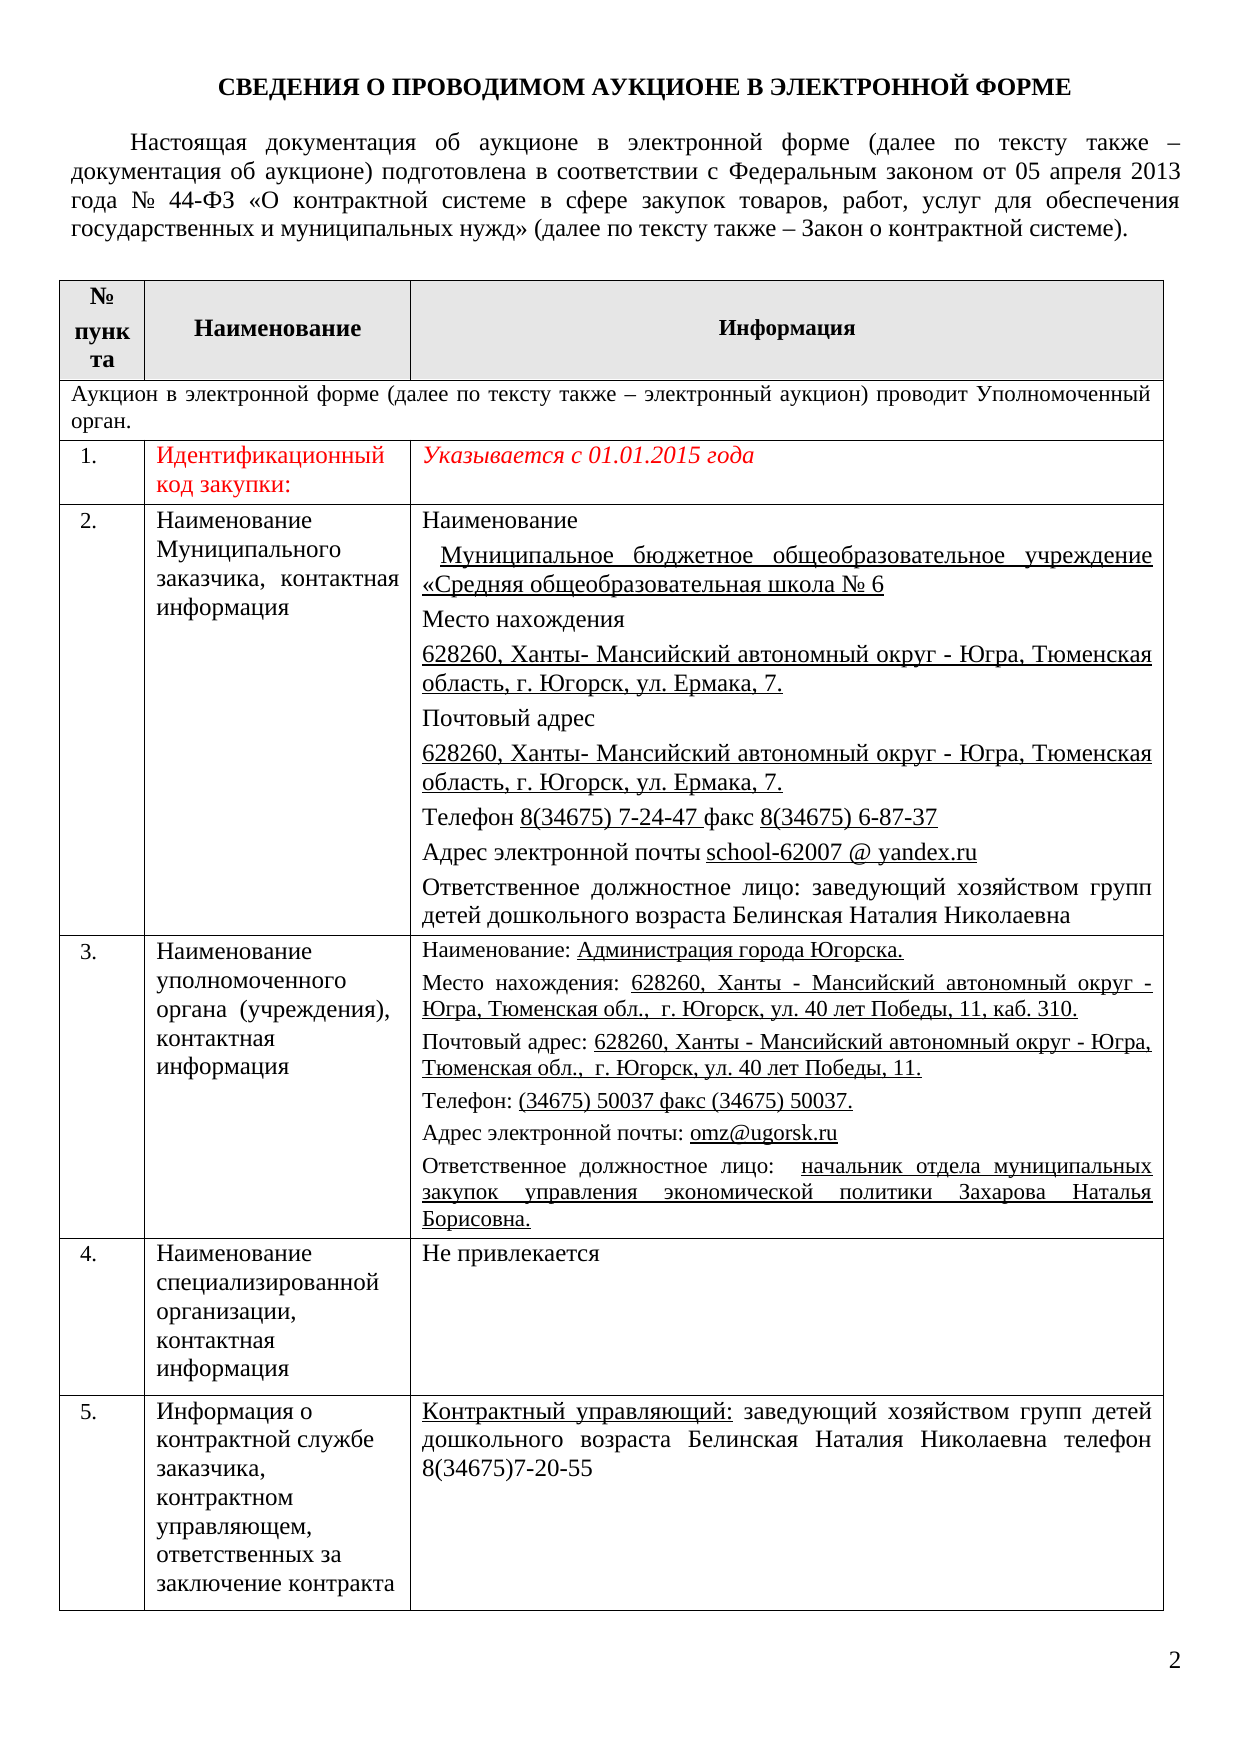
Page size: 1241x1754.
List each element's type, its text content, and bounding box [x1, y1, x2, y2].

table_cell Наименование Муниципальное бюджетное общеобразовательное учреждение «Средняя общеобразовательная школа № 6 Место нахождения 628260, Ханты- Мансийский автономный округ - Югра, Тюменская область, г. Югорск, ул. Ермака, 7. Почтовый адрес 628260, Ханты- Мансийский автономный округ - Югра, Тюменская область, г. Югорск, ул. Ермака, 7. Телефон 8(34675) 7-24-47 факс 8(34675) 6-87-37 Адрес электронной почты school-62007 @ yandex.ru Ответственное должностное лицо: заведующий хозяйством групп детей дошкольного возраста Белинская Наталия Николаевна [411, 505, 1163, 935]
table_cell Идентификационный код закупки: [145, 441, 410, 504]
table_cell [60, 505, 144, 935]
table_cell Указывается с 01.01.2015 года [411, 441, 1163, 504]
table_cell [60, 1396, 144, 1609]
table_header № пункта [60, 281, 144, 379]
table_cell Наименование уполномоченного органа (учреждения), контактная информация [145, 936, 410, 1237]
table_cell Наименование специализированной организации, контактная информация [145, 1239, 410, 1395]
table_cell Не привлекается [411, 1239, 1163, 1395]
table_header Наименование [145, 281, 410, 379]
text Настоящая документация об аукционе в электронной форме (далее по тексту также – документация об аукционе) подготовлена в соответствии с Федеральным законом от 05 апреля 2013 года № 44-ФЗ «О контрактной системе в сфере закупок товаров, работ, услуг для обеспечения государственных и муниципальных нужд» (далее по тексту также – Закон о контрактной системе). [71, 127, 1181, 242]
table_header Информация [411, 281, 1163, 379]
table_cell Наименование: Администрация города Югорска. Место нахождения: 628260, Ханты - Мансийский автономный округ - Югра, Тюменская обл., г. Югорск, ул. 40 лет Победы, 11, каб. 310. Почтовый адрес: 628260, Ханты - Мансийский автономный округ - Югра, Тюменская обл., г. Югорск, ул. 40 лет Победы, 11. Телефон: (34675) 50037 факс (34675) 50037. Адрес электронной почты: omz@ugorsk.ru Ответственное должностное лицо: начальник отдела муниципальных закупок управления экономической политики Захарова Наталья Борисовна. [411, 936, 1163, 1237]
table_cell [60, 936, 144, 1237]
table_cell [60, 1239, 144, 1395]
table_cell Аукцион в электронной форме (далее по тексту также – электронный аукцион) проводит Уполномоченный орган. [60, 381, 1163, 439]
table_cell [60, 441, 144, 504]
table_cell Контрактный управляющий: заведующий хозяйством групп детей дошкольного возраста Белинская Наталия Николаевна телефон 8(34675)7-20-55 [411, 1396, 1163, 1609]
table_cell Наименование Муниципального заказчика, контактная информация [145, 505, 410, 935]
text СВЕДЕНИЯ О ПРОВОДИМОМ АУКЦИОНЕ В ЭЛЕКТРОННОЙ ФОРМЕ [108, 72, 1181, 100]
table_cell Информация о контрактной службе заказчика, контрактном управляющем, ответственных за заключение контракта [145, 1396, 410, 1609]
